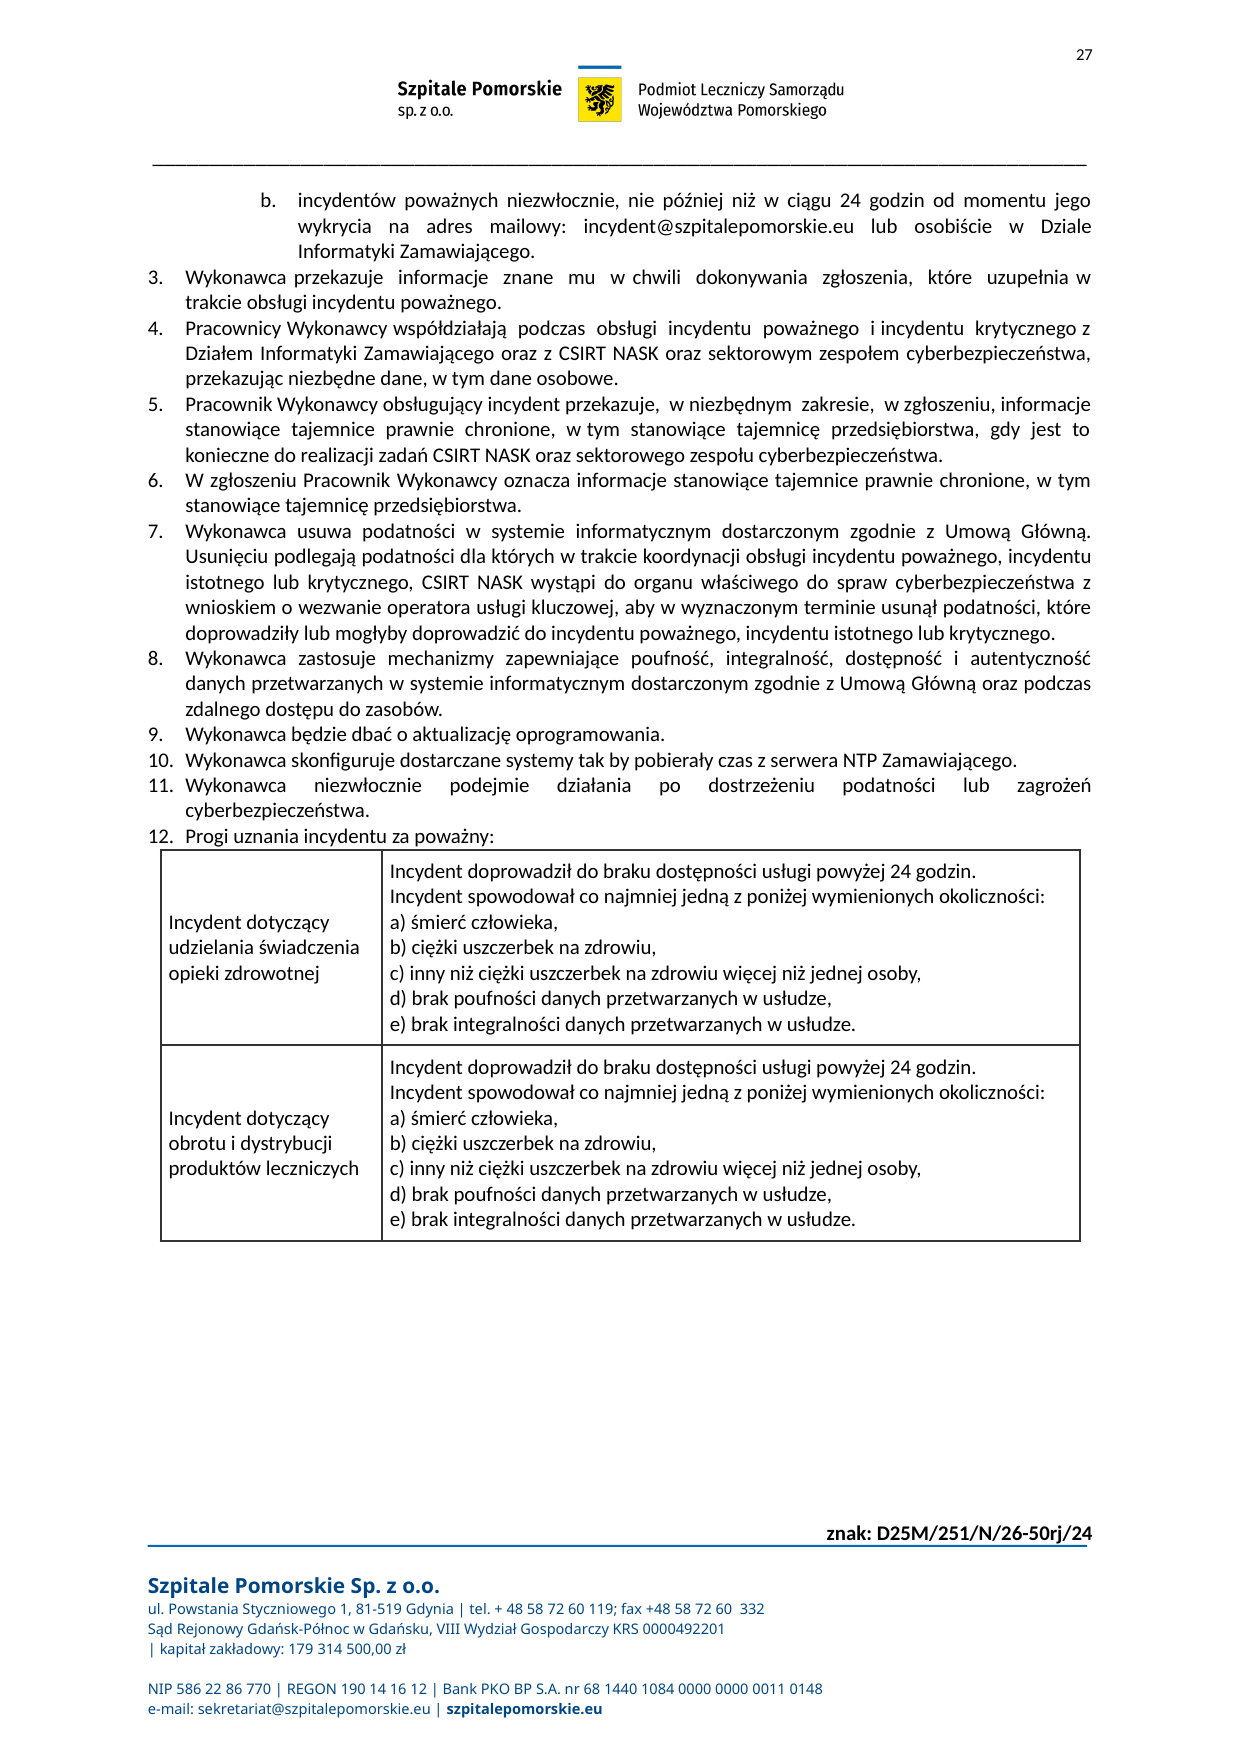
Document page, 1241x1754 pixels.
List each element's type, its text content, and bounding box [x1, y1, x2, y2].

list Wykonawca zastosuje mechanizmy zapewniające poufność, integralność, dostępność i autentyczność danych przetwarzanych w systemie informatycznym dostarczonym zgodnie z Umową Główną oraz podczas zdalnego dostępu do zasobów. [148, 645, 1092, 721]
list Wykonawca będzie dbać o aktualizację oprogramowania. [148, 721, 1092, 747]
picture [396, 64, 845, 123]
list Wykonawca skonfiguruje dostarczane systemy tak by pobierały czas z serwera NTP Zamawiającego. [148, 747, 1092, 772]
list Wykonawca niezwłocznie podejmie działania po dostrzeżeniu podatności lub zagrożeń cyberbezpieczeństwa. [148, 772, 1092, 823]
table_header Incydent doprowadził do braku dostępności usługi powyżej 24 godzin. Incydent spowodował co najmniej jedną z poniżej wymienionych okoliczności: a) śmierć człowieka, b) ciężki uszczerbek na zdrowiu, c) inny niż ciężki uszczerbek na zdrowiu więcej niż jednej osoby, d) brak poufności danych przetwarzanych w usłudze, e) brak integralności danych przetwarzanych w usłudze. [383, 851, 1079, 1044]
table_cell Incydent doprowadził do braku dostępności usługi powyżej 24 godzin. Incydent spowodował co najmniej jedną z poniżej wymienionych okoliczności: a) śmierć człowieka, b) ciężki uszczerbek na zdrowiu, c) inny niż ciężki uszczerbek na zdrowiu więcej niż jednej osoby, d) brak poufności danych przetwarzanych w usłudze, e) brak integralności danych przetwarzanych w usłudze. [383, 1046, 1079, 1240]
list W zgłoszeniu Pracownik Wykonawcy oznacza informacje stanowiące tajemnice prawnie chronione, w tym stanowiące tajemnicę przedsiębiorstwa. [148, 467, 1092, 518]
list Progi uznania incydentu za poważny: [148, 823, 1092, 848]
table_cell Incydent dotyczący obrotu i dystrybucji produktów leczniczych [162, 1046, 381, 1240]
list Wykonawca usuwa podatności w systemie informatycznym dostarczonym zgodnie z Umową Główną. Usunięciu podlegają podatności dla których w trakcie koordynacji obsługi incydentu poważnego, incydentu istotnego lub krytycznego, CSIRT NASK wystąpi do organu właściwego do spraw cyberbezpieczeństwa z wnioskiem o wezwanie operatora usługi kluczowej, aby w wyznaczonym terminie usunął podatności, które doprowadziły lub mogłyby doprowadzić do incydentu poważnego, incydentu istotnego lub krytycznego. [148, 518, 1092, 645]
list Wykonawca przekazuje informacje znane mu w chwili dokonywania zgłoszenia, które uzupełnia w trakcie obsługi incydentu poważnego. [148, 264, 1092, 315]
list Pracownicy Wykonawcy współdziałają podczas obsługi incydentu poważnego i incydentu krytycznego z Działem Informatyki Zamawiającego oraz z CSIRT NASK oraz sektorowym zespołem cyberbezpieczeństwa, przekazując niezbędne dane, w tym dane osobowe. [148, 315, 1092, 391]
table_header Incydent dotyczący udzielania świadczenia opieki zdrowotnej [162, 851, 381, 1044]
list Pracownik Wykonawcy obsługujący incydent przekazuje, w niezbędnym zakresie, w zgłoszeniu, informacje stanowiące tajemnice prawnie chronione, w tym stanowiące tajemnicę przedsiębiorstwa, gdy jest to konieczne do realizacji zadań CSIRT NASK oraz sektorowego zespołu cyberbezpieczeństwa. [148, 391, 1092, 467]
list incydentów poważnych niezwłocznie, nie później niż w ciągu 24 godzin od momentu jego wykrycia na adres mailowy: incydent@szpitalepomorskie.eu lub osobiście w Dziale Informatyki Zamawiającego. [260, 188, 1092, 264]
